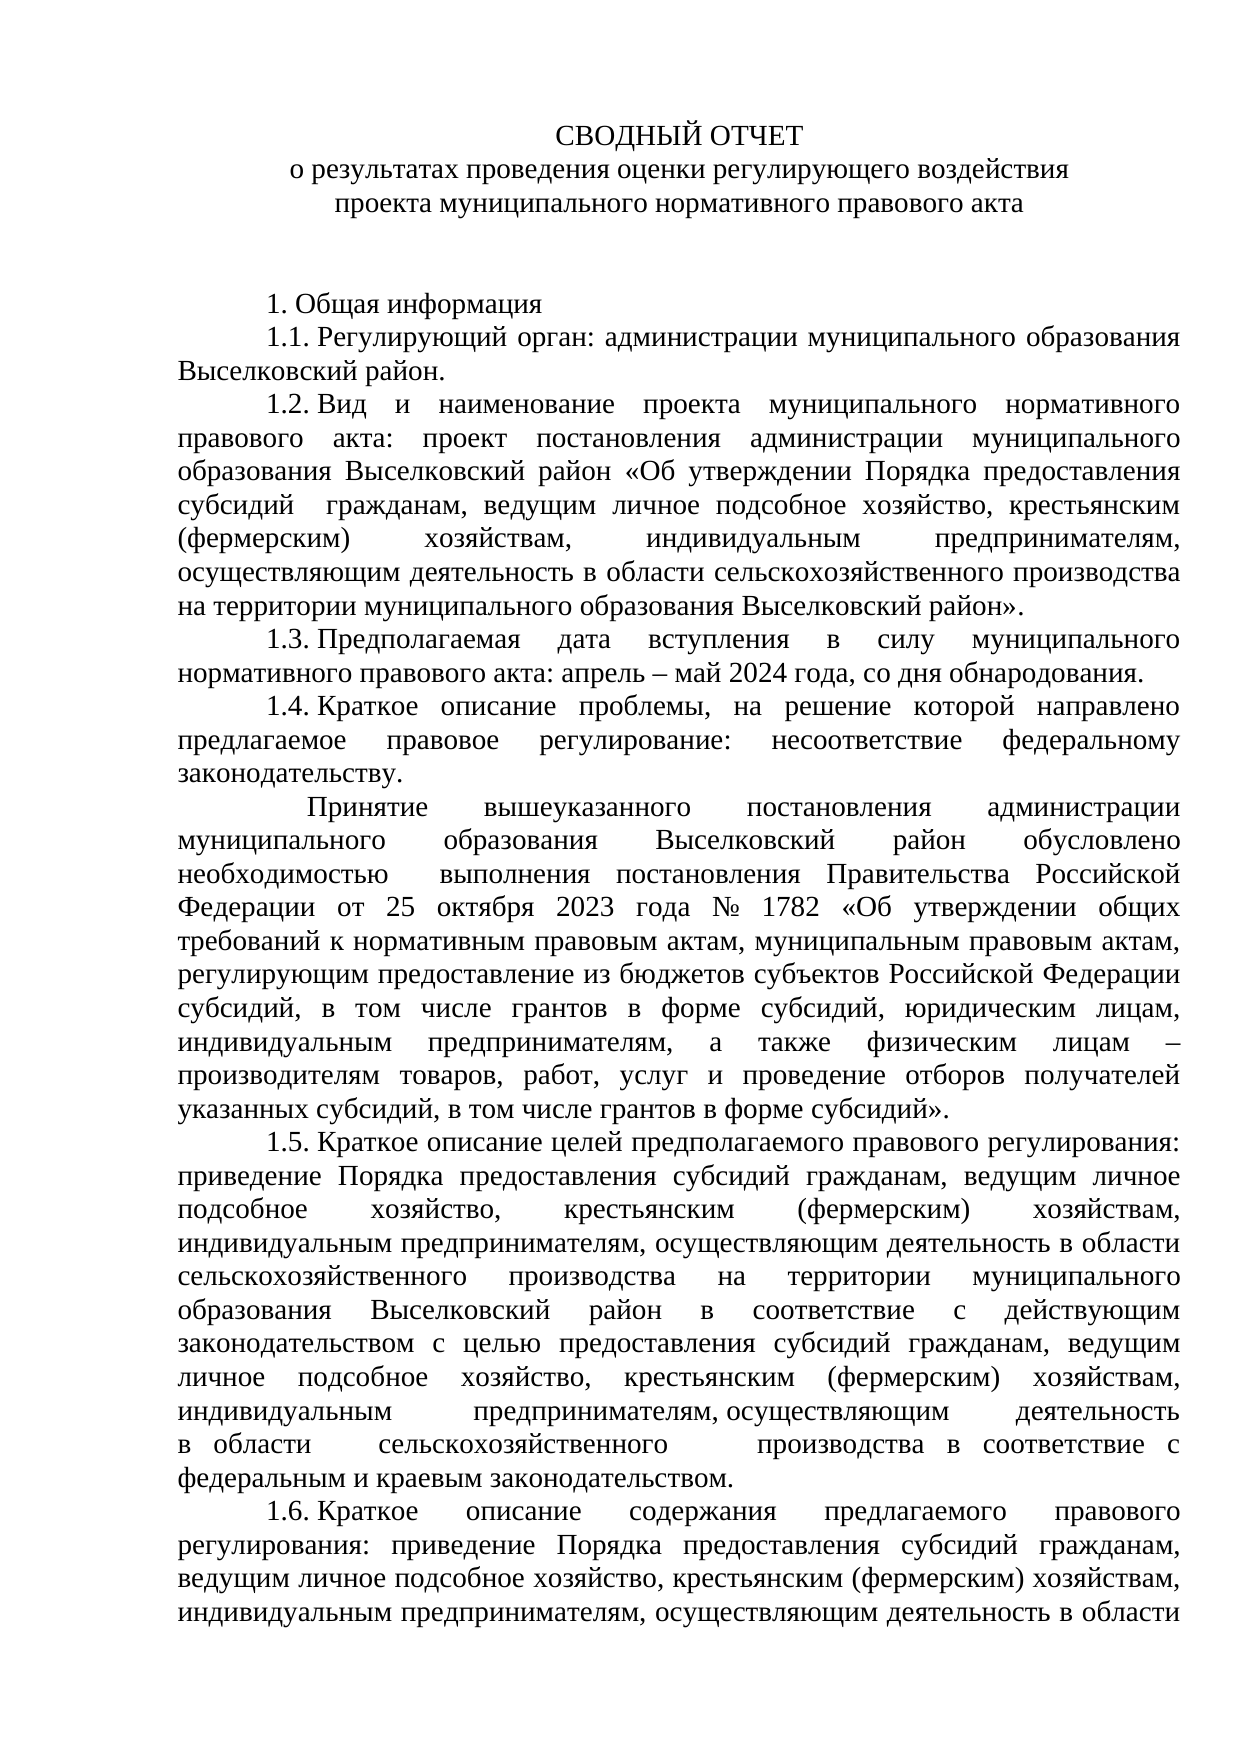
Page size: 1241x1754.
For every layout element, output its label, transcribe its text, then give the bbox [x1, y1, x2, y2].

text проекта муниципального нормативного правового акта [177, 185, 1181, 219]
text Принятие вышеуказанного постановления администрации муниципального образования Выселковский район обусловлено необходимостью выполнения постановления Правительства Российской Федерации от 25 октября 2023 года № 1782 «Об утверждении общих требований к нормативным правовым актам, муниципальным правовым актам, регулирующим предоставление из бюджетов субъектов Российской Федерации субсидий, в том числе грантов в форме субсидий, юридическим лицам, индивидуальным предпринимателям, а также физическим лицам – производителям товаров, работ, услуг и проведение отборов получателей указанных субсидий, в том числе грантов в форме субсидий». [177, 789, 1181, 1124]
text 1.1. Регулирующий орган: администрации муниципального образования Выселковский район. [177, 319, 1181, 386]
text СВОДНЫЙ ОТЧЕТ [177, 118, 1181, 152]
text 1.2. Вид и наименование проекта муниципального нормативного правового акта: проект постановления администрации муниципального образования Выселковский район «Об утверждении Порядка предоставления субсидий гражданам, ведущим личное подсобное хозяйство, крестьянским (фермерским) хозяйствам, индивидуальным предпринимателям, осуществляющим деятельность в области сельскохозяйственного производства на территории муниципального образования Выселковский район». [177, 386, 1181, 621]
text 1. Общая информация [177, 286, 1181, 319]
text 1.3. Предполагаемая дата вступления в силу муниципального нормативного правового акта: апрель – май 2024 года, со дня обнародования. [177, 621, 1181, 688]
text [177, 1493, 1181, 1627]
text о результатах проведения оценки регулирующего воздействия [177, 152, 1181, 185]
text 1.5. Краткое описание целей предполагаемого правового регулирования: приведение Порядка предоставления субсидий гражданам, ведущим личное подсобное хозяйство, крестьянским (фермерским) хозяйствам, индивидуальным предпринимателям, осуществляющим деятельность в области сельскохозяйственного производства на территории муниципального образования Выселковский район в соответствие с действующим законодательством с целью предоставления субсидий гражданам, ведущим личное подсобное хозяйство, крестьянским (фермерским) хозяйствам, индивидуальным предпринимателям, осуществляющим деятельность в области сельскохозяйственного производства в соответствие с федеральным и краевым законодательством. [177, 1124, 1181, 1493]
text 1.4. Краткое описание проблемы, на решение которой направлено предлагаемое правовое регулирование: несоответствие федеральному законодательству. [177, 688, 1181, 789]
